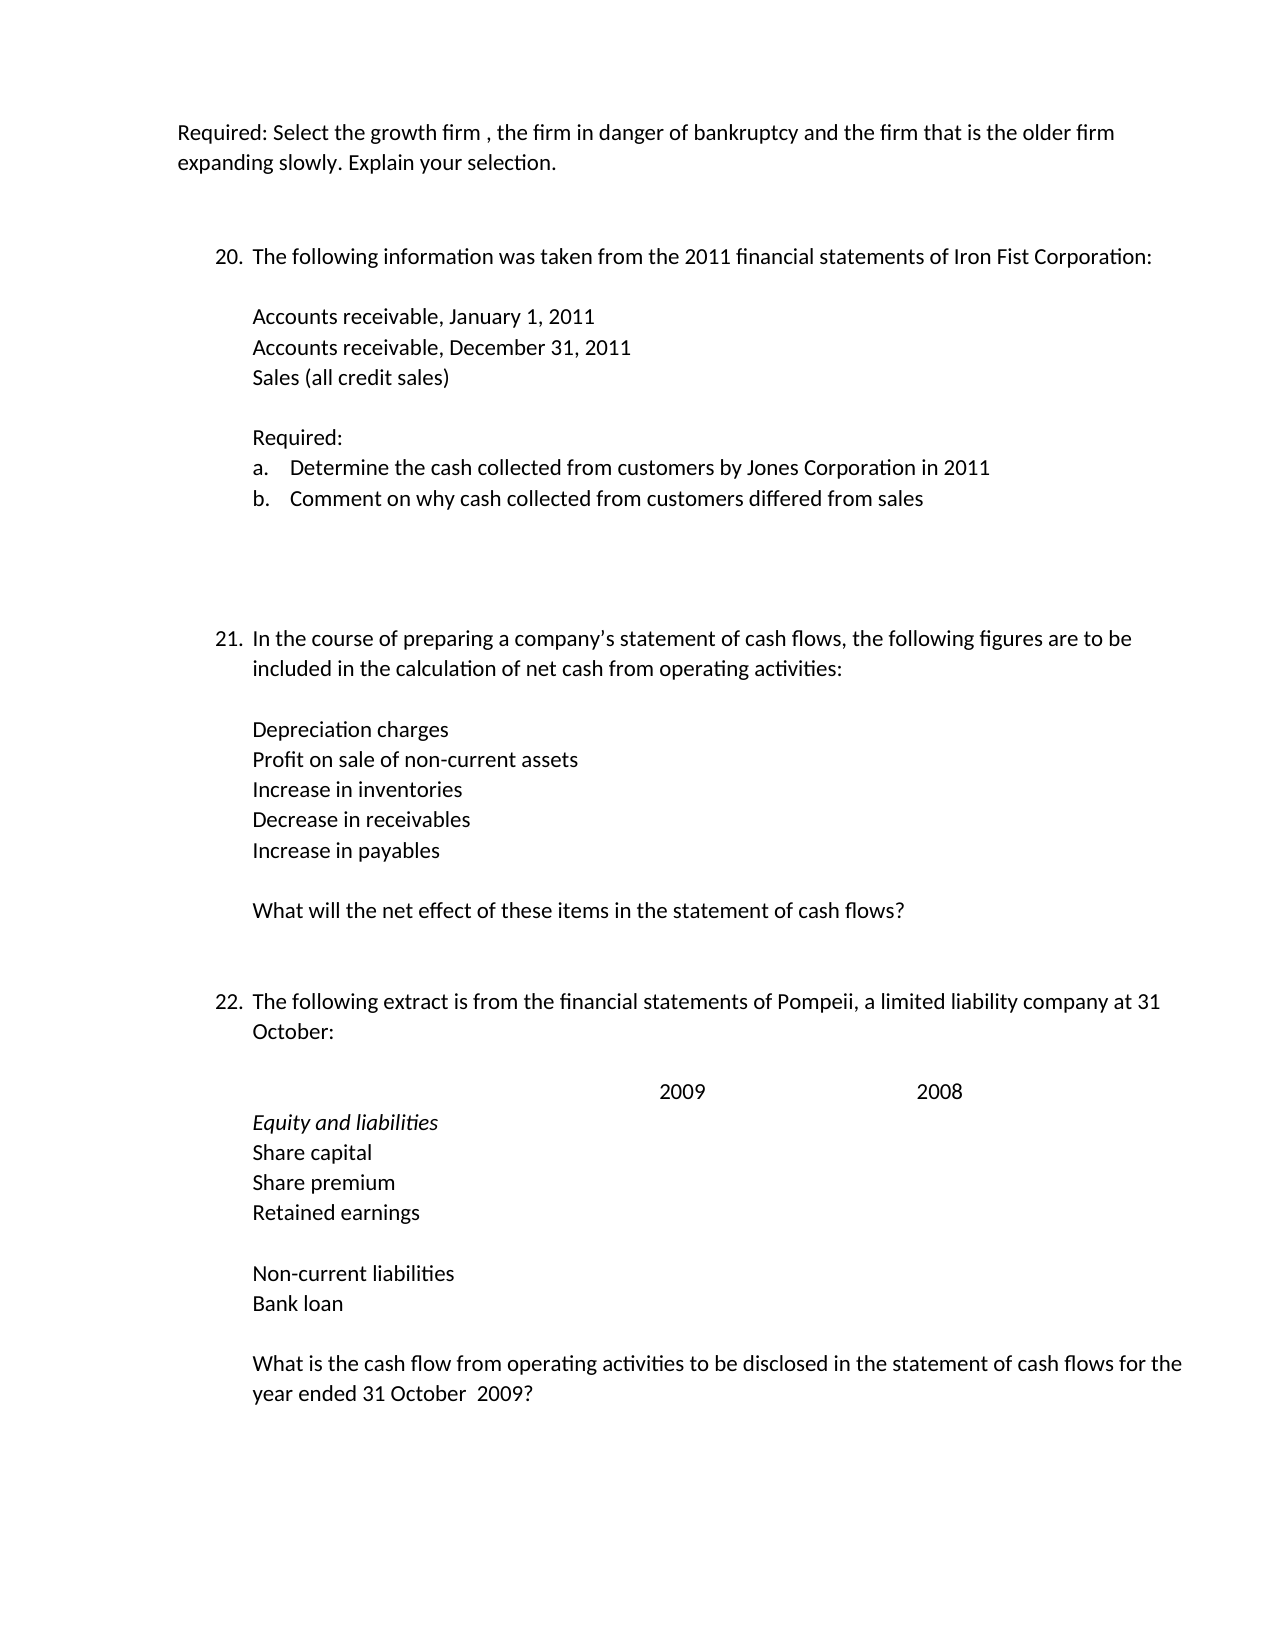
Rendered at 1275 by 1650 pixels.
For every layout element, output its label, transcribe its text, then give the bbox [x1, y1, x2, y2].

list Determine the cash collected from customers by Jones Corporation in 2011 [252, 453, 1186, 482]
list What is the cash flow from operating activities to be disclosed in the statement of cash flows for the year ended 31 October 2009? [252, 1349, 1186, 1408]
list Accounts receivable, January 1, 2011 [252, 302, 1186, 331]
list Sales (all credit sales) [252, 363, 1186, 391]
text Required: Select the growth firm , the firm in danger of bankruptcy and the firm that is the older firm expanding slowly. Explain your selection. [177, 118, 1186, 176]
list Increase in inventories [252, 775, 1186, 803]
list Depreciation charges [252, 715, 1186, 743]
list In the course of preparing a company’s statement of cash flows, the following figures are to be included in the calculation of net cash from operating activities: [215, 624, 1186, 683]
list What will the net effect of these items in the statement of cash flows? [252, 896, 1186, 924]
list Non-current liabilities [252, 1259, 1186, 1287]
list Comment on why cash collected from customers differed from sales [252, 484, 1186, 512]
list Equity and liabilities [252, 1108, 1186, 1136]
list Required: [252, 423, 1186, 451]
list The following extract is from the financial statements of Pompeii, a limited liability company at 31 October: [215, 987, 1186, 1045]
list Profit on sale of non-current assets [252, 745, 1186, 773]
list Share premium [252, 1168, 1186, 1196]
list Share capital [252, 1138, 1186, 1166]
list The following information was taken from the 2011 financial statements of Iron Fist Corporation: [215, 242, 1186, 270]
list Decrease in receivables [252, 806, 1186, 834]
list Retained earnings [252, 1198, 1186, 1226]
list Accounts receivable, December 31, 2011 [252, 333, 1186, 361]
list Bank loan [252, 1289, 1186, 1317]
list Increase in payables [252, 836, 1186, 864]
list 2009 2008 [252, 1077, 1186, 1106]
